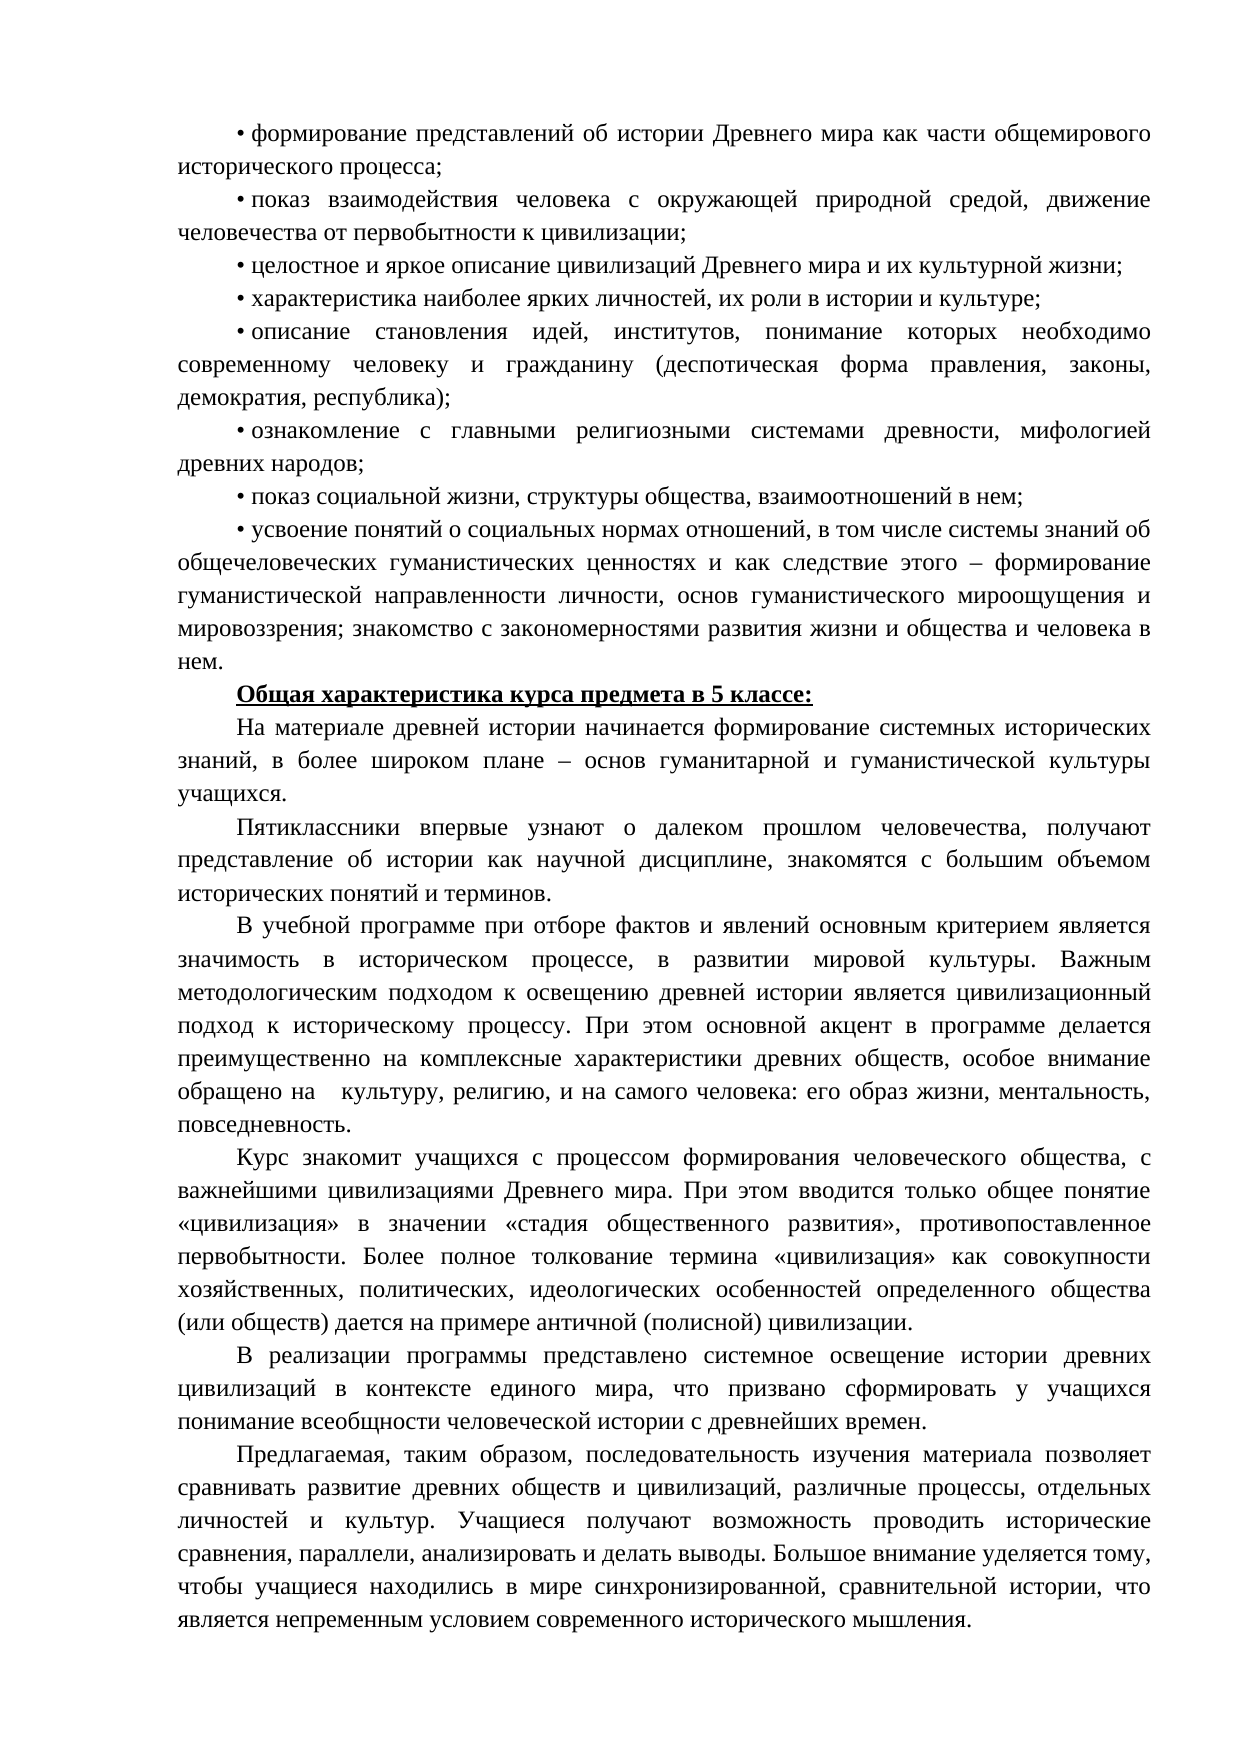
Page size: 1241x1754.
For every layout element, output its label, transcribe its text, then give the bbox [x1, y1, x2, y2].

text • показ социальной жизни, структуры общества, взаимоотношений в нем; [177, 481, 1152, 510]
text Пятиклассники впервые узнают о далеком прошлом человечества, получают представление об истории как научной дисциплине, знакомятся с большим объемом исторических понятий и терминов. [177, 812, 1152, 906]
text • усвоение понятий о социальных нормах отношений, в том числе системы знаний об общечеловеческих гуманистических ценностях и как следствие этого – формирование гуманистической направленности личности, основ гуманистического мироощущения и мировоззрения; знакомство с закономерностями развития жизни и общества и человека в нем. [177, 514, 1152, 675]
text • ознакомление с главными религиозными системами древности, мифологией древних народов; [177, 415, 1152, 477]
text На материале древней истории начинается формирование системных исторических знаний, в более широком плане – основ гуманитарной и гуманистической культуры учащихся. [177, 712, 1152, 807]
text • описание становления идей, институтов, понимание которых необходимо современному человеку и гражданину (деспотическая форма правления, законы, демократия, республика); [177, 316, 1152, 411]
text • формирование представлений об истории Древнего мира как части общемирового исторического процесса; [177, 118, 1152, 180]
text В учебной программе при отборе фактов и явлений основным критерием является значимость в историческом процессе, в развитии мировой культуры. Важным методологическим подходом к освещению древней истории является цивилизационный подход к историческому процессу. При этом основной акцент в программе делается преимущественно на комплексные характеристики древних обществ, особое внимание обращено на культуру, религию, и на самого человека: его образ жизни, ментальность, повседневность. [177, 911, 1152, 1137]
text В реализации программы представлено системное освещение истории древних цивилизаций в контексте единого мира, что призвано сформировать у учащихся понимание всеобщности человеческой истории с древнейших времен. [177, 1340, 1152, 1435]
text • характеристика наиболее ярких личностей, их роли в истории и культуре; [177, 283, 1152, 312]
text • показ взаимодействия человека с окружающей природной средой, движение человечества от первобытности к цивилизации; [177, 184, 1152, 246]
text Предлагаемая, таким образом, последовательность изучения материала позволяет сравнивать развитие древних обществ и цивилизаций, различные процессы, отдельных личностей и культур. Учащиеся получают возможность проводить исторические сравнения, параллели, анализировать и делать выводы. Большое внимание уделяется тому, чтобы учащиеся находились в мире синхронизированной, сравнительной истории, что является непременным условием современного исторического мышления. [177, 1439, 1152, 1633]
text Курс знакомит учащихся с процессом формирования человеческого общества, с важнейшими цивилизациями Древнего мира. При этом вводится только общее понятие «цивилизация» в значении «стадия общественного развития», противопоставленное первобытности. Более полное толкование термина «цивилизация» как совокупности хозяйственных, политических, идеологических особенностей определенного общества (или обществ) дается на примере античной (полисной) цивилизации. [177, 1142, 1152, 1336]
text • целостное и яркое описание цивилизаций Древнего мира и их культурной жизни; [177, 250, 1152, 279]
text Общая характеристика курса предмета в 5 классе: [177, 679, 1152, 708]
